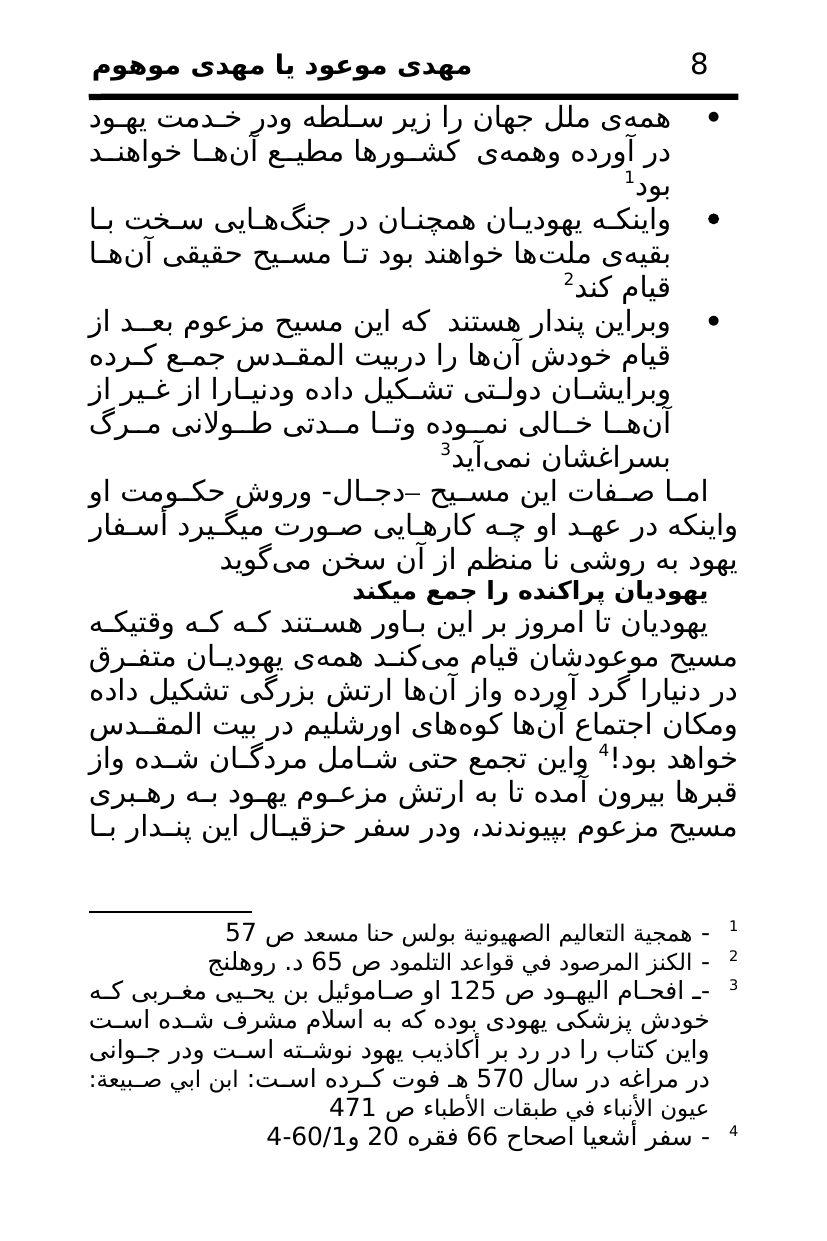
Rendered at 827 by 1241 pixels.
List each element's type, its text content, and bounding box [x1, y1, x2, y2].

text یهودیان تا امروز بر این باور هستند که که وقتیکه مسیح موعودشان قیام می‌کند همه‌ی یهودیان متفرق در دنیارا گرد آورده واز آن‌ها ارتش بزرگى تشکیل داده ومکان اجتماع آن‌ها کوه‌هاى اورشلیم در بیت المقدس خواهد بود! واین تجمع حتى شامل مردگان شده واز قبرها بیرون آمده تا به ارتش مزعوم یهود به رهبرى مسیح مزعوم بپیوندند، ودر سفر حزقیال این پندار با تفصیل بیشترى آمده است . [89, 605, 738, 843]
text اما صفات این مسیح –دجال- وروش حکومت او واینکه در عهد او چه کارهایى صورت میگیرد أسفار یهود به روشى نا منظم از آن سخن می‌گوید [89, 474, 738, 576]
list وبراين پندار هستند كه اين مسيح مزعوم بعد از قيام خودش آن‌ها را دربيت المقدس جمع كرده وبرايشان دولتى تشكيل داده ودنيارا از غير از آن‌ها خالى نموده وتا مدتى طولانى مرگ بسراغشان نمی‌آید [89, 304, 708, 474]
text يهوديان پراكنده را جمع ميكند [89, 576, 738, 605]
list واينكه يهوديان همچنان در جنگ‌هايى سخت با بقيه‌ی ملت‌ها خواهند بود تا مسيح حقيقى آن‌ها قيام كند [89, 202, 708, 304]
list همه‌ی ملل جهان را زير سلطه ودر خدمت يهود در آورده وهمه‌ی كشورها مطيع آن‌ها خواهند بود [89, 100, 708, 202]
